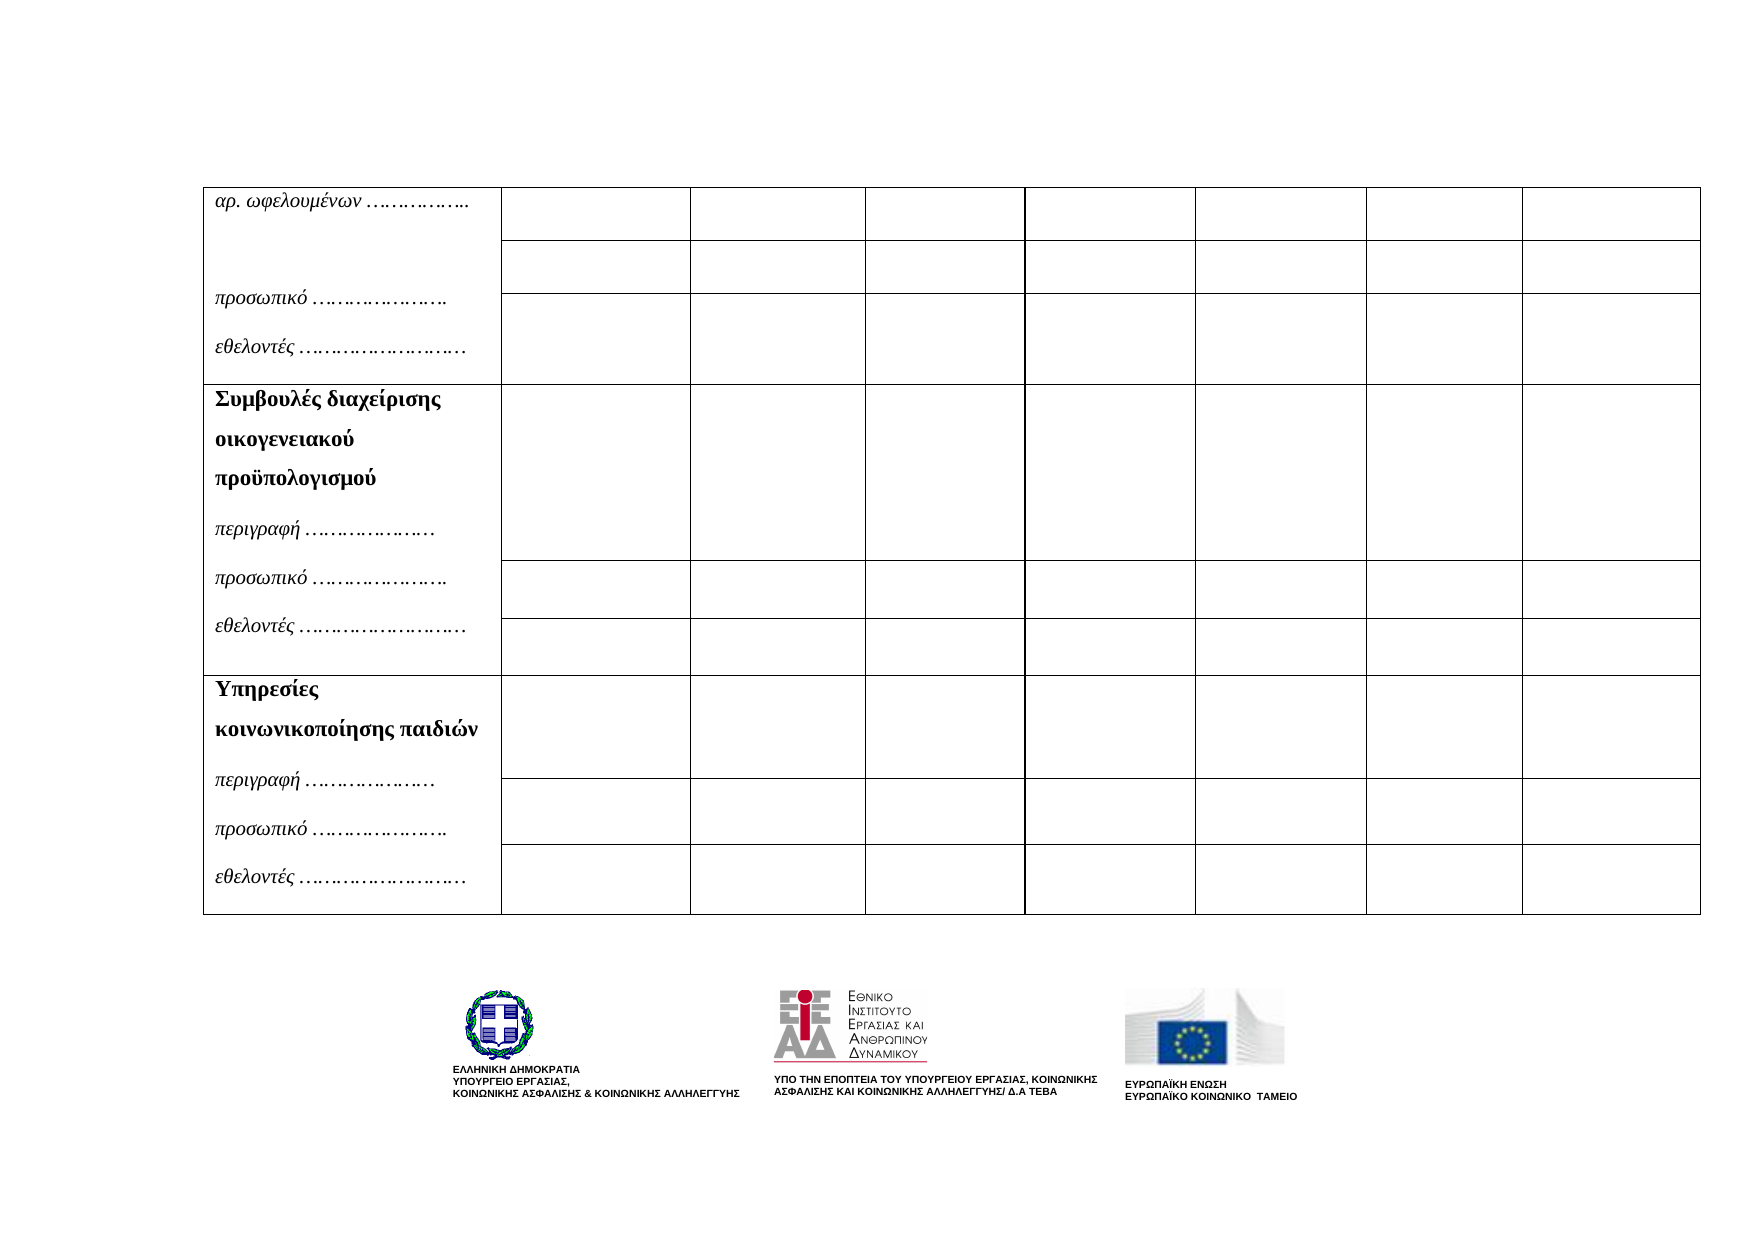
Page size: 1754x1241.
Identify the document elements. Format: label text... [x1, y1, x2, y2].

table_cell [1026, 294, 1195, 384]
table_cell [502, 676, 690, 778]
table_cell [866, 845, 1024, 914]
table_cell [691, 779, 865, 844]
table_cell [866, 188, 1024, 240]
table_cell [502, 241, 690, 293]
table_cell [1367, 676, 1522, 778]
table_cell [866, 241, 1024, 293]
table_cell [502, 845, 690, 914]
table_cell [1196, 619, 1366, 674]
picture [1125, 988, 1288, 1067]
table_cell [1367, 385, 1522, 559]
table_cell [1196, 188, 1366, 240]
table_cell [1196, 241, 1366, 293]
table_cell [1196, 676, 1366, 778]
table_cell [691, 845, 865, 914]
table_cell [1523, 619, 1700, 674]
table_cell [1026, 676, 1195, 778]
table_cell [502, 779, 690, 844]
table_cell [1026, 385, 1195, 559]
table_cell [502, 188, 690, 240]
table_cell [1367, 779, 1522, 844]
table_cell [1367, 241, 1522, 293]
table_cell [1367, 845, 1522, 914]
table_cell Συμβουλές διαχείρισης οικογενειακού προϋπολογισμού περιγραφή ………………… προσωπικό …………………. εθελοντές ……………………… [204, 385, 501, 674]
table_cell [502, 294, 690, 384]
picture [773, 990, 928, 1063]
table_cell [1523, 241, 1700, 293]
table_cell [1026, 845, 1195, 914]
table_cell [1026, 779, 1195, 844]
table_cell [866, 294, 1024, 384]
table_cell [1196, 385, 1366, 559]
table_cell [1196, 779, 1366, 844]
table_cell [502, 619, 690, 674]
table_cell [866, 619, 1024, 674]
table_cell [1523, 188, 1700, 240]
table_cell [1367, 619, 1522, 674]
table_cell [1523, 779, 1700, 844]
table_cell [1523, 385, 1700, 559]
table_cell [1026, 188, 1195, 240]
table_cell [502, 561, 690, 618]
table_cell [1196, 561, 1366, 618]
table_cell [866, 385, 1024, 559]
table_cell [1523, 294, 1700, 384]
table_cell [1196, 845, 1366, 914]
table_cell [1523, 845, 1700, 914]
table_cell [502, 385, 690, 559]
table_cell [691, 676, 865, 778]
table_cell [1196, 294, 1366, 384]
table_cell [691, 619, 865, 674]
table_cell [691, 561, 865, 618]
table_cell [1026, 561, 1195, 618]
table_cell [1367, 294, 1522, 384]
table_cell [866, 561, 1024, 618]
table_cell [1523, 561, 1700, 618]
table_cell [1523, 676, 1700, 778]
picture [452, 976, 539, 1064]
table_cell [691, 241, 865, 293]
table_cell [1026, 241, 1195, 293]
table_cell [1026, 619, 1195, 674]
table_cell [866, 779, 1024, 844]
table_cell [691, 294, 865, 384]
table_cell [1367, 188, 1522, 240]
table_cell Υπηρεσίες κοινωνικοποίησης παιδιών περιγραφή ………………… προσωπικό …………………. εθελοντές ……………………… [204, 676, 501, 914]
table_cell [691, 385, 865, 559]
table_cell [1367, 561, 1522, 618]
table_cell [691, 188, 865, 240]
table_cell [866, 676, 1024, 778]
